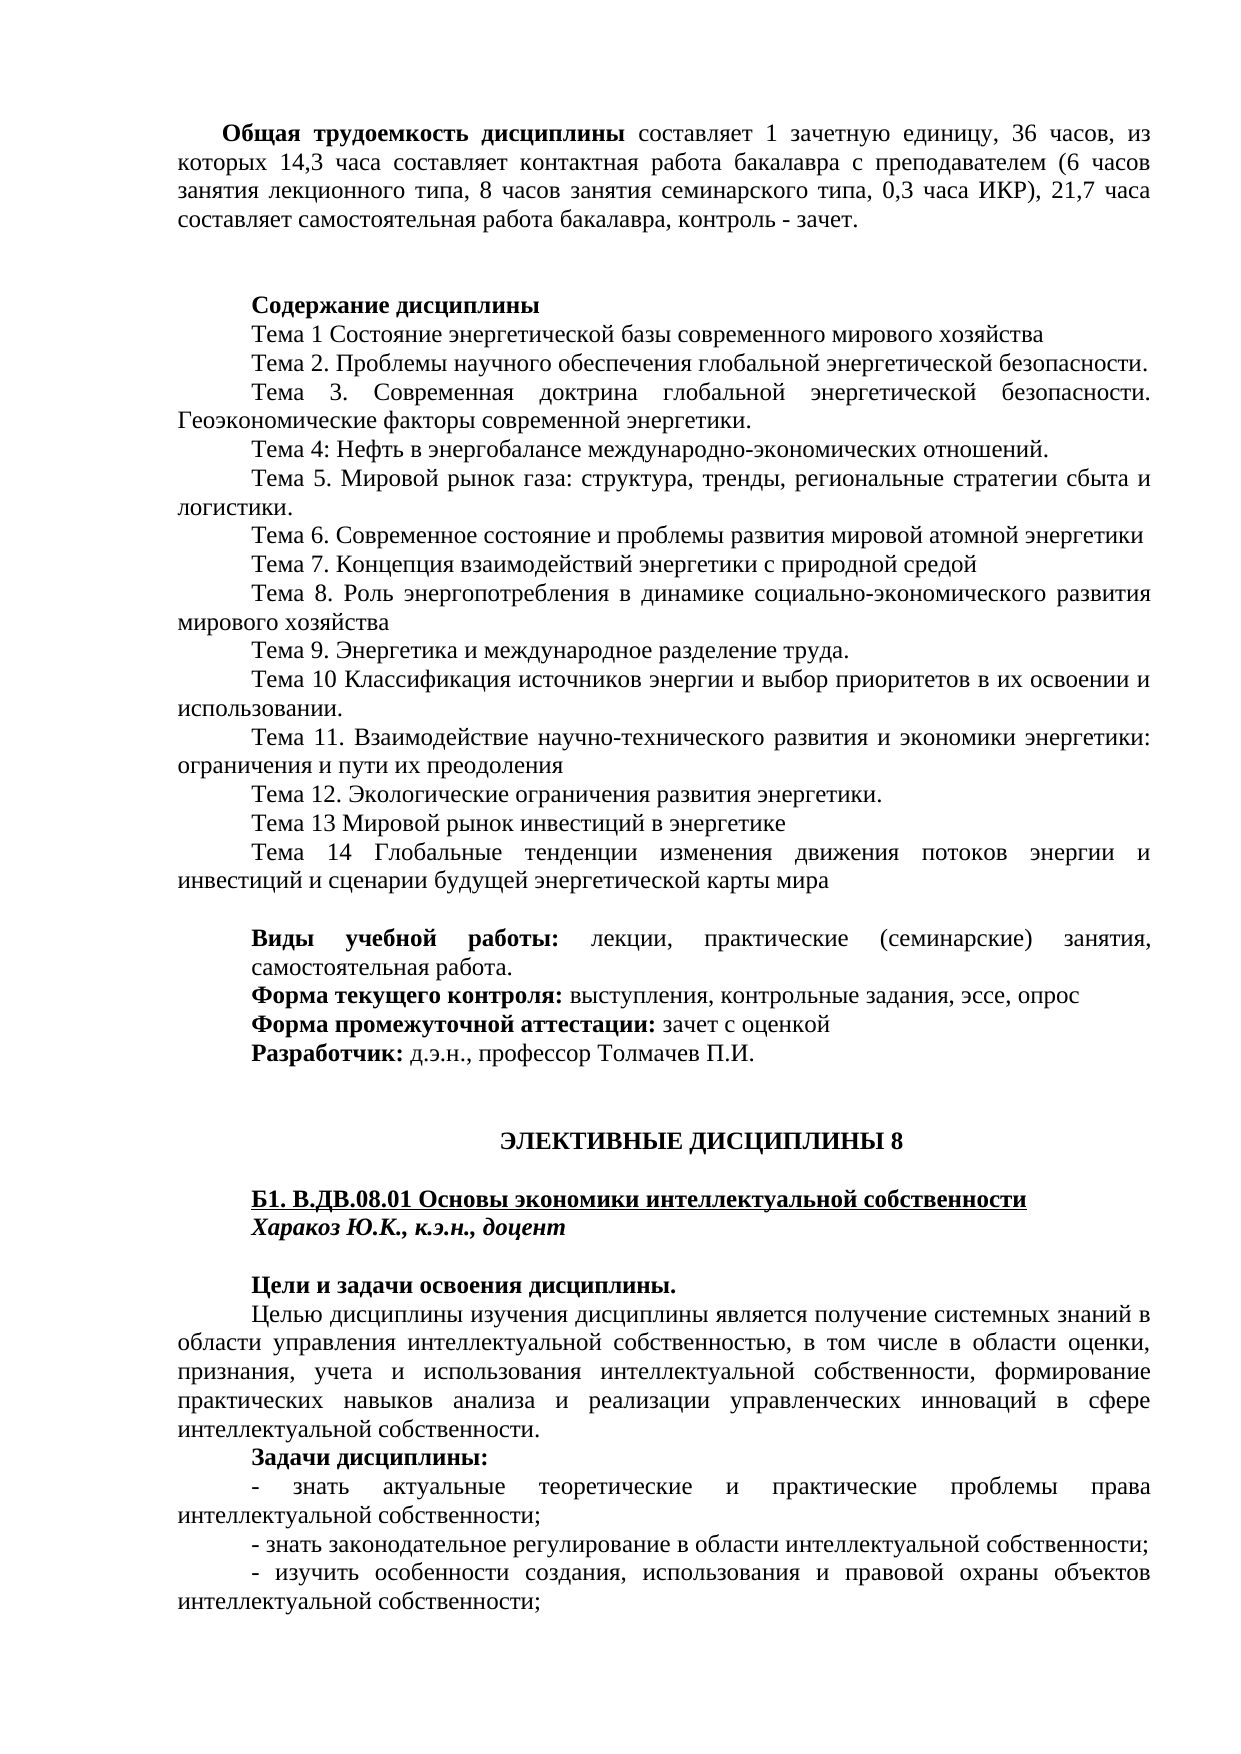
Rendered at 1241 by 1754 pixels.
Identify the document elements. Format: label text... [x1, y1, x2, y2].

text Содержание дисциплины [177, 291, 1152, 319]
text Форма промежуточной аттестации: зачет с оценкой [177, 1009, 1152, 1038]
text - знать актуальные теоретические и практические проблемы права интеллектуальной собственности; [177, 1471, 1152, 1529]
text Общая трудоемкость дисциплины составляет 1 зачетную единицу, 36 часов, из которых 14,3 часа составляет контактная работа бакалавра с преподавателем (6 часов занятия лекционного типа, 8 часов занятия семинарского типа, 0,3 часа ИКР), 21,7 часа составляет самостоятельная работа бакалавра, контроль - зачет. [177, 118, 1152, 233]
text Тема 3. Современная доктрина глобальной энергетической безопасности. Геоэкономические факторы современной энергетики. [177, 377, 1152, 434]
text Тема 2. Проблемы научного обеспечения глобальной энергетической безопасности. [177, 348, 1152, 377]
text Тема 11. Взаимодействие научно-технического развития и экономики энергетики: ограничения и пути их преодоления [177, 722, 1152, 779]
text ЭЛЕКТИВНЫЕ ДИСЦИПЛИНЫ 8 [177, 1126, 1152, 1155]
text Харакоз Ю.К., к.э.н., доцент [177, 1212, 1152, 1241]
text Целью дисциплины изучения дисциплины является получение системных знаний в области управления интеллектуальной собственностью, в том числе в области оценки, признания, учета и использования интеллектуальной собственности, формирование практических навыков анализа и реализации управленческих инноваций в сфере интеллектуальной собственности. [177, 1299, 1152, 1442]
text Тема 7. Концепция взаимодействий энергетики с природной средой [177, 549, 1152, 578]
text Тема 8. Роль энергопотребления в динамике социально-экономического развития мирового хозяйства [177, 578, 1152, 636]
text Тема 9. Энергетика и международное разделение труда. [177, 636, 1152, 664]
text - изучить особенности создания, использования и правовой охраны объектов интеллектуальной собственности; [177, 1557, 1152, 1615]
text Тема 10 Классификация источников энергии и выбор приоритетов в их освоении и использовании. [177, 664, 1152, 722]
text Форма текущего контроля: выступления, контрольные задания, эссе, опрос [251, 981, 1152, 1009]
text Тема 6. Современное состояние и проблемы развития мировой атомной энергетики [177, 521, 1152, 549]
text Тема 5. Мировой рынок газа: структура, тренды, региональные стратегии сбыта и логистики. [177, 463, 1152, 521]
text Разработчик: д.э.н., профессор Толмачев П.И. [177, 1038, 1152, 1067]
text Виды учебной работы: лекции, практические (семинарские) занятия, самостоятельная работа. [251, 923, 1152, 981]
text Цели и задачи освоения дисциплины. [177, 1270, 1152, 1299]
text Б1. В.ДВ.08.01 Основы экономики интеллектуальной собственности [177, 1184, 1152, 1212]
text Тема 4: Нефть в энергобалансе международно-экономических отношений. [177, 434, 1152, 463]
text Тема 1 Состояние энергетической базы современного мирового хозяйства [177, 319, 1152, 348]
text Задачи дисциплины: [177, 1442, 1152, 1471]
text - знать законодательное регулирование в области интеллектуальной собственности; [177, 1529, 1152, 1557]
text Тема 12. Экологические ограничения развития энергетики. [177, 779, 1152, 808]
text Тема 13 Мировой рынок инвестиций в энергетике [177, 808, 1152, 837]
text Тема 14 Глобальные тенденции изменения движения потоков энергии и инвестиций и сценарии будущей энергетической карты мира [177, 837, 1152, 894]
